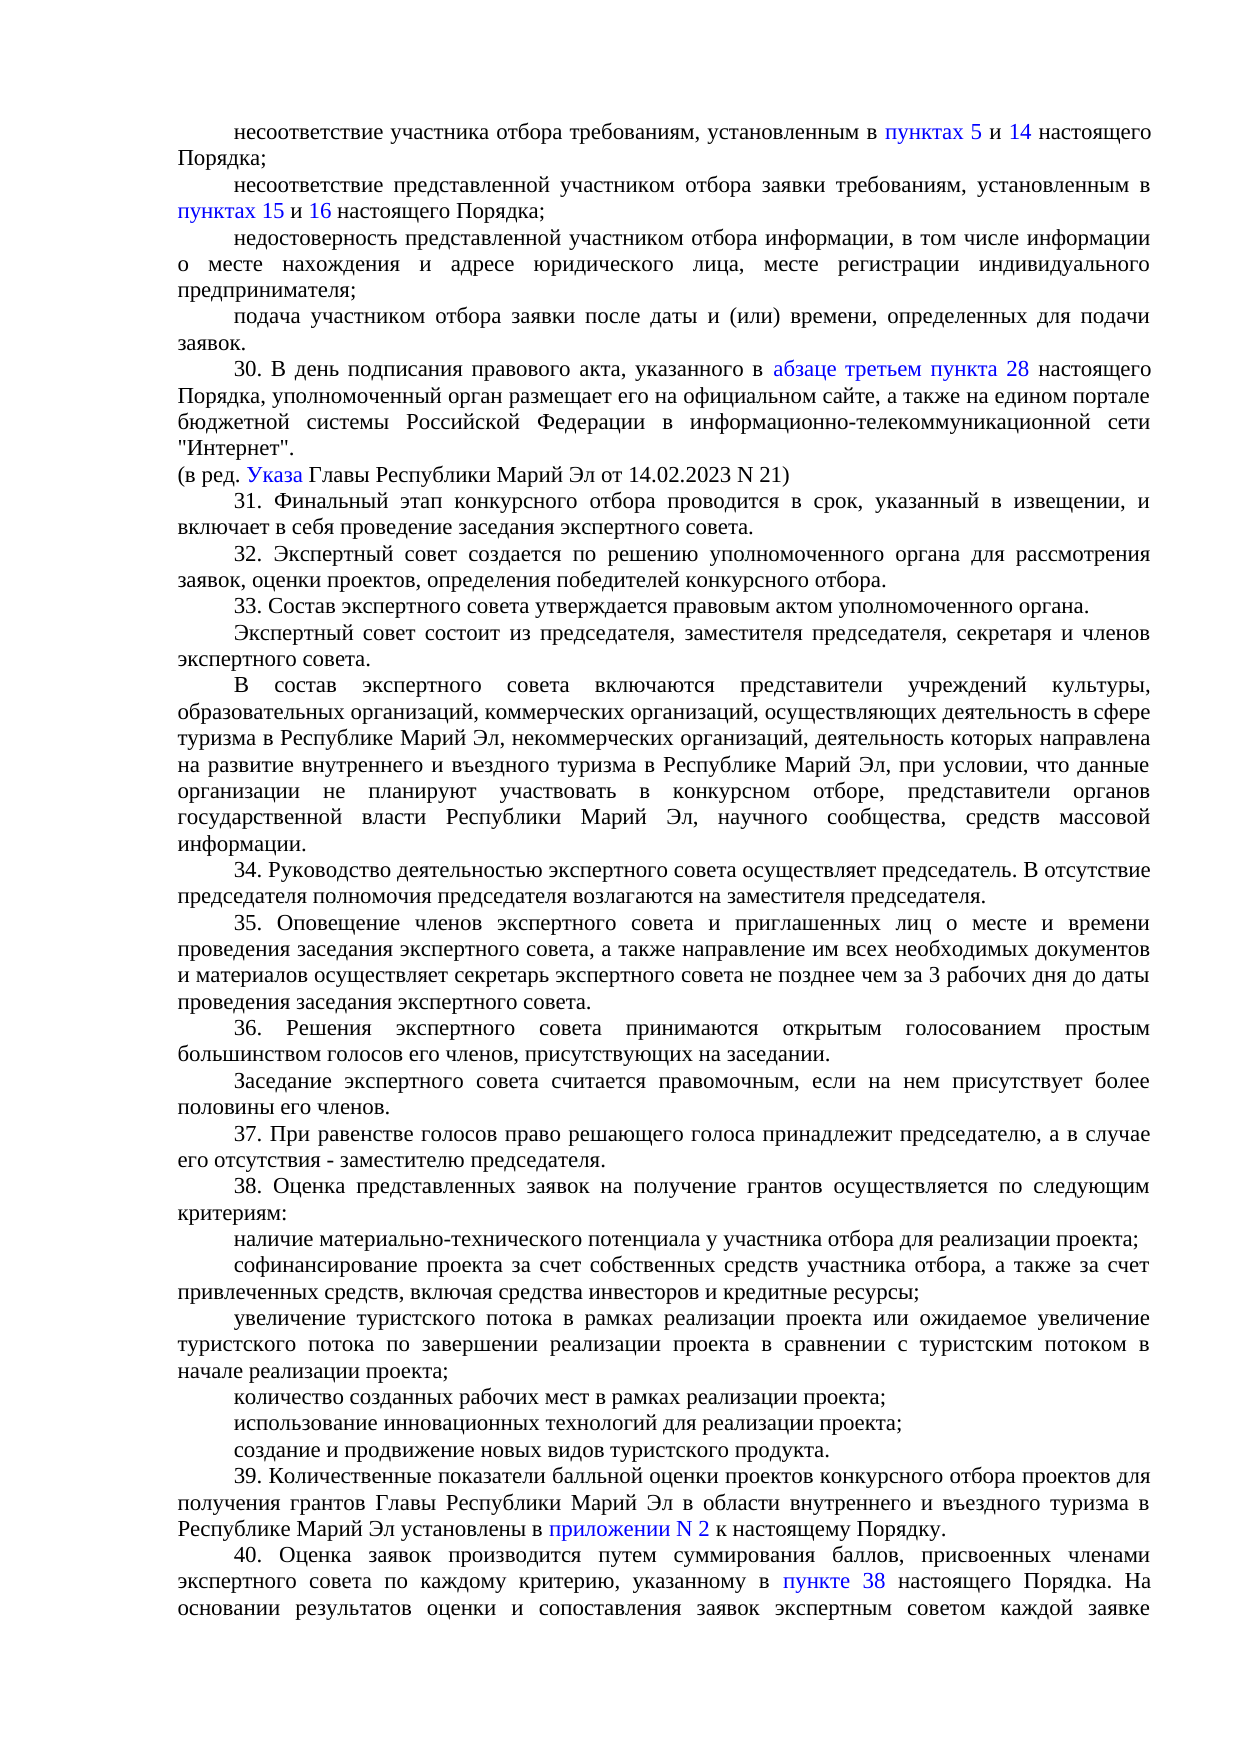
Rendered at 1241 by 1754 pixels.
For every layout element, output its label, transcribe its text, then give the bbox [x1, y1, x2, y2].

text недостоверность представленной участником отбора информации, в том числе информации о месте нахождения и адресе юридического лица, месте регистрации индивидуального предпринимателя; [177, 223, 1152, 303]
text В состав экспертного совета включаются представители учреждений культуры, образовательных организаций, коммерческих организаций, осуществляющих деятельность в сфере туризма в Республике Марий Эл, некоммерческих организаций, деятельность которых направлена на развитие внутреннего и въездного туризма в Республике Марий Эл, при условии, что данные организации не планируют участвовать в конкурсном отборе, представители органов государственной власти Республики Марий Эл, научного сообщества, средств массовой информации. [177, 672, 1152, 856]
text создание и продвижение новых видов туристского продукта. [177, 1436, 1152, 1462]
text 30. В день подписания правового акта, указанного в абзаце третьем пункта 28 настоящего Порядка, уполномоченный орган размещает его на официальном сайте, а также на едином портале бюджетной системы Российской Федерации в информационно-телекоммуникационной сети "Интернет". [177, 355, 1152, 461]
text увеличение туристского потока в рамках реализации проекта или ожидаемое увеличение туристского потока по завершении реализации проекта в сравнении с туристским потоком в начале реализации проекта; [177, 1304, 1152, 1383]
text 36. Решения экспертного совета принимаются открытым голосованием простым большинством голосов его членов, присутствующих на заседании. [177, 1014, 1152, 1067]
text 37. При равенстве голосов право решающего голоса принадлежит председателю, а в случае его отсутствия - заместителю председателя. [177, 1119, 1152, 1172]
text Заседание экспертного совета считается правомочным, если на нем присутствует более половины его членов. [177, 1067, 1152, 1119]
text несоответствие представленной участником отбора заявки требованиям, установленным в пунктах 15 и 16 настоящего Порядка; [177, 171, 1152, 223]
text использование инновационных технологий для реализации проекта; [177, 1409, 1152, 1436]
text наличие материально-технического потенциала у участника отбора для реализации проекта; [177, 1225, 1152, 1251]
text 33. Состав экспертного совета утверждается правовым актом уполномоченного органа. [177, 592, 1152, 619]
text 39. Количественные показатели балльной оценки проектов конкурсного отбора проектов для получения грантов Главы Республики Марий Эл в области внутреннего и въездного туризма в Республике Марий Эл установлены в приложении N 2 к настоящему Порядку. [177, 1462, 1152, 1541]
text количество созданных рабочих мест в рамках реализации проекта; [177, 1383, 1152, 1409]
text Экспертный совет состоит из председателя, заместителя председателя, секретаря и членов экспертного совета. [177, 619, 1152, 672]
text 31. Финальный этап конкурсного отбора проводится в срок, указанный в извещении, и включает в себя проведение заседания экспертного совета. [177, 487, 1152, 540]
text 32. Экспертный совет создается по решению уполномоченного органа для рассмотрения заявок, оценки проектов, определения победителей конкурсного отбора. [177, 540, 1152, 592]
text 35. Оповещение членов экспертного совета и приглашенных лиц о месте и времени проведения заседания экспертного совета, а также направление им всех необходимых документов и материалов осуществляет секретарь экспертного совета не позднее чем за 3 рабочих дня до даты проведения заседания экспертного совета. [177, 909, 1152, 1014]
text 38. Оценка представленных заявок на получение грантов осуществляется по следующим критериям: [177, 1172, 1152, 1225]
text софинансирование проекта за счет собственных средств участника отбора, а также за счет привлеченных средств, включая средства инвесторов и кредитные ресурсы; [177, 1251, 1152, 1304]
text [177, 1541, 1152, 1620]
text (в ред. Указа Главы Республики Марий Эл от 14.02.2023 N 21) [177, 461, 1152, 487]
text несоответствие участника отбора требованиям, установленным в пунктах 5 и 14 настоящего Порядка; [177, 118, 1152, 171]
text подача участником отбора заявки после даты и (или) времени, определенных для подачи заявок. [177, 303, 1152, 355]
text 34. Руководство деятельностью экспертного совета осуществляет председатель. В отсутствие председателя полномочия председателя возлагаются на заместителя председателя. [177, 856, 1152, 909]
